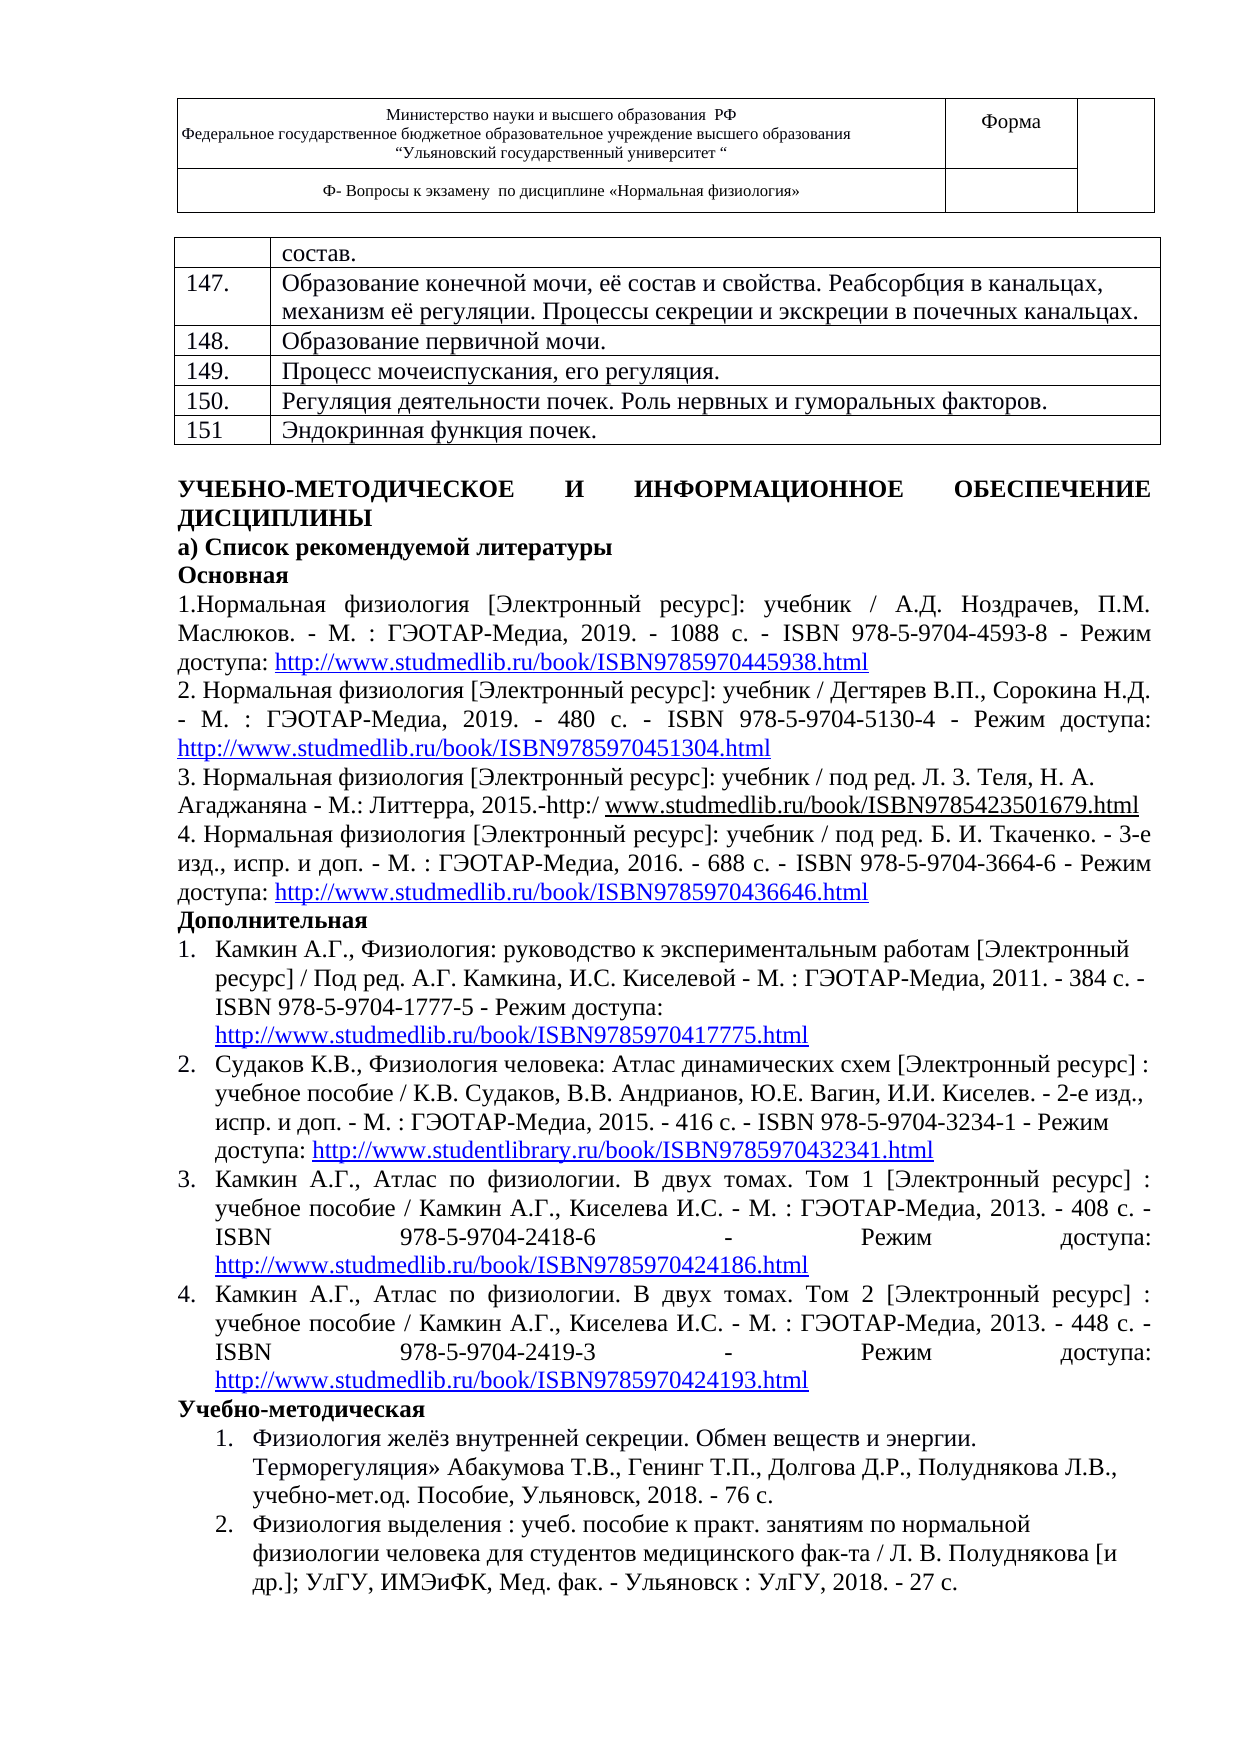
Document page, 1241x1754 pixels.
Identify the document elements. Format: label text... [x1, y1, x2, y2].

text Учебно-методическая [177, 1394, 1152, 1423]
text 2. Нормальная физиология [Электронный ресурс]: учебник / Дегтярев В.П., Сорокина Н.Д. - М. : ГЭОТАР-Медиа, 2019. - 480 с. - ISBN 978-5-9704-5130-4 - Режим доступа: http://www.studmedlib.ru/book/ISBN9785970451304.html [177, 675, 1152, 762]
list Камкин А.Г., Атлас по физиологии. В двух томах. Том 2 [Электронный ресурс] : учебное пособие / Камкин А.Г., Киселева И.С. - М. : ГЭОТАР-Медиа, 2013. - 448 с. - ISBN 978-5-9704-2419-3 - Режим доступа: http://www.studmedlib.ru/book/ISBN9785970424193.html [177, 1279, 1152, 1394]
text 3. Нормальная физиология [Электронный ресурс]: учебник / под ред. Л. 3. Теля, Н. А. [177, 762, 1152, 790]
list Камкин А.Г., Атлас по физиологии. В двух томах. Том 1 [Электронный ресурс] : учебное пособие / Камкин А.Г., Киселева И.С. - М. : ГЭОТАР-Медиа, 2013. - 408 с. - ISBN 978-5-9704-2418-6 - Режим доступа: http://www.studmedlib.ru/book/ISBN9785970424186.html [177, 1164, 1152, 1279]
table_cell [271, 238, 1160, 267]
text Основная [177, 560, 1152, 589]
text Агаджаняна - М.: Литтерра, 2015.-http:/ www.studmedlib.ru/book/ISBN9785423501679.html [177, 790, 1152, 819]
table_cell [175, 326, 270, 355]
table_cell [175, 386, 270, 414]
table_cell [175, 238, 270, 267]
table_cell Образование первичной мочи. [271, 326, 1160, 355]
list Судаков К.В., Физиология человека: Атлас динамических схем [Электронный ресурс] : учебное пособие / К.В. Судаков, В.В. Андрианов, Ю.Е. Вагин, И.И. Киселев. - 2-е изд., испр. и доп. - М. : ГЭОТАР-Медиа, 2015. - 416 с. - ISBN 978-5-9704-3234-1 - Режим доступа: http://www.studentlibrary.ru/book/ISBN9785970432341.html [312, 1049, 1152, 1164]
list Физиология выделения : учеб. пособие к практ. занятиям по нормальной физиологии человека для студентов медицинского фак-та / Л. В. Полуднякова [и др.]; УлГУ, ИМЭиФК, Мед. фак. - Ульяновск : УлГУ, 2018. - 27 с. [215, 1509, 1152, 1595]
list Камкин А.Г., Физиология: руководство к экспериментальным работам [Электронный ресурс] / Под ред. А.Г. Камкина, И.С. Киселевой - М. : ГЭОТАР-Медиа, 2011. - 384 с. - ISBN 978-5-9704-1777-5 - Режим доступа: http://www.studmedlib.ru/book/ISBN9785970417775.html [177, 934, 1152, 1049]
list Физиология желёз внутренней секреции. Обмен веществ и энергии. Терморегуляция» Абакумова Т.В., Генинг Т.П., Долгова Д.Р., Полуднякова Л.В., учебно-мет.од. Пособие, Ульяновск, 2018. - 76 c. [215, 1423, 1152, 1509]
table_cell Регуляция деятельности почек. Роль нервных и гуморальных факторов. [271, 386, 1160, 414]
table_cell [175, 268, 270, 325]
text 1.Нормальная физиология [Электронный ресурс]: учебник / А.Д. Ноздрачев, П.М. Маслюков. - М. : ГЭОТАР-Медиа, 2019. - 1088 с. - ISBN 978-5-9704-4593-8 - Режим доступа: http://www.studmedlib.ru/book/ISBN9785970445938.html [177, 589, 1152, 675]
text 4. Нормальная физиология [Электронный ресурс]: учебник / под ред. Б. И. Ткаченко. - 3-е изд., испр. и доп. - М. : ГЭОТАР-Медиа, 2016. - 688 с. - ISBN 978-5-9704-3664-6 - Режим доступа: http://www.studmedlib.ru/book/ISBN9785970436646.html [177, 819, 1152, 905]
text а) Список рекомендуемой литературы [177, 532, 1152, 560]
table_cell Эндокринная функция почек. [271, 416, 1160, 444]
table_cell 151 [175, 416, 270, 444]
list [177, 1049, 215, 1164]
table_cell Процесс мочеиспускания, его регуляция. [271, 356, 1160, 385]
text УЧЕБНО-МЕТОДИЧЕСКОЕ И ИНФОРМАЦИОННОЕ ОБЕСПЕЧЕНИЕ ДИСЦИПЛИНЫ [177, 474, 1152, 532]
table_cell [175, 356, 270, 385]
table_cell Образование конечной мочи, её состав и свойства. Реабсорбция в канальцах, механизм её регуляции. Процессы секреции и экскреции в почечных канальцах. [271, 268, 1160, 325]
text Дополнительная [177, 905, 1152, 934]
